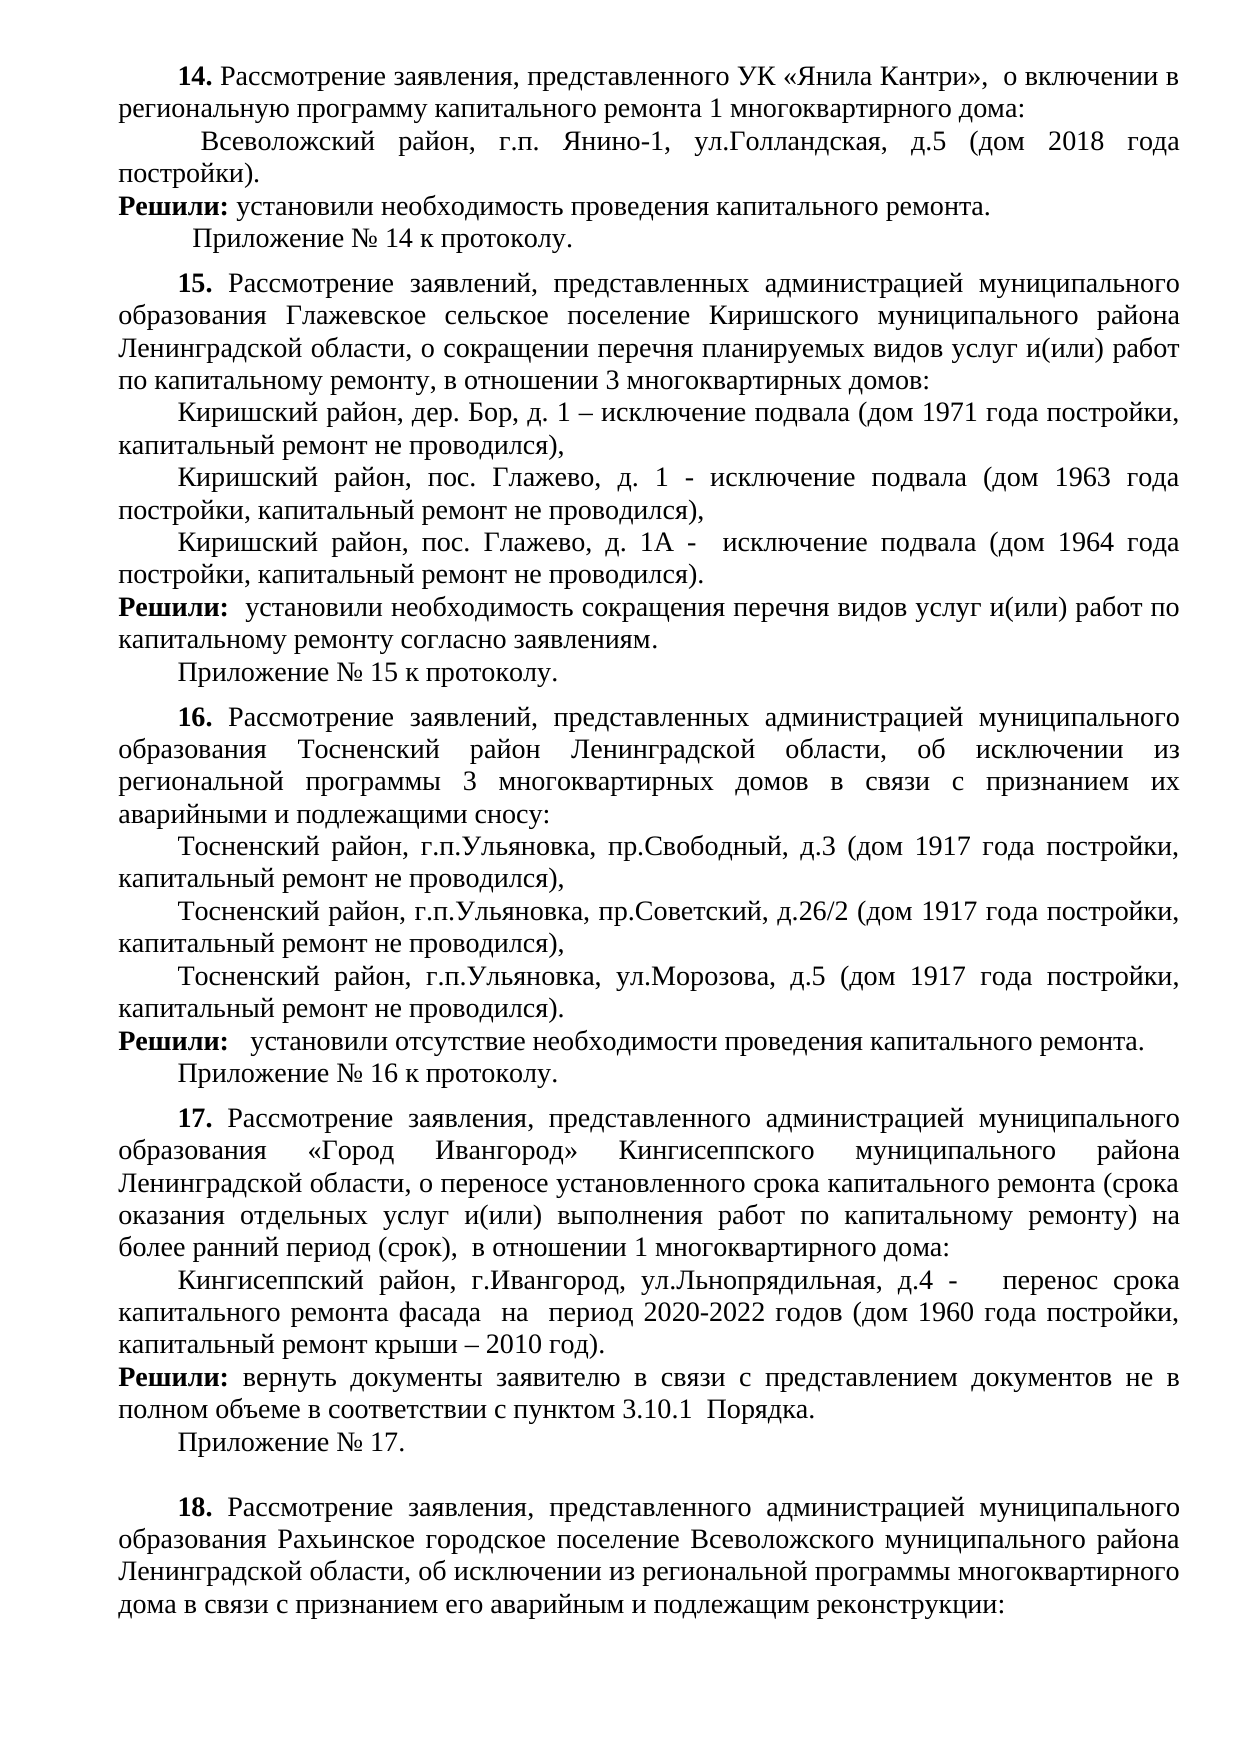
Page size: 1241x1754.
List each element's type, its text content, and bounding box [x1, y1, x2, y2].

text Приложение № 14 к протоколу. [118, 221, 1181, 253]
text Приложение № 17. [118, 1425, 1181, 1457]
text Киришский район, дер. Бор, д. 1 – исключение подвала (дом 1971 года постройки, капитальный ремонт не проводился), [118, 396, 1181, 460]
text Приложение № 15 к протоколу. [118, 655, 1181, 687]
text Приложение № 16 к протоколу. [118, 1056, 1181, 1088]
text 15. Рассмотрение заявлений, представленных администрацией муниципального образования Глажевское сельское поселение Киришского муниципального района Ленинградской области, о сокращении перечня планируемых видов услуг и(или) работ по капитальному ремонту, в отношении 3 многоквартирных домов: [118, 266, 1181, 396]
text Тосненский район, г.п.Ульяновка, пр.Советский, д.26/2 (дом 1917 года постройки, капитальный ремонт не проводился), [118, 894, 1181, 959]
text Кингисеппский район, г.Ивангород, ул.Льнопрядильная, д.4 - перенос срока капитального ремонта фасада на период 2020-2022 годов (дом 1960 года постройки, капитальный ремонт крыши – 2010 год). [118, 1263, 1181, 1360]
text Киришский район, пос. Глажево, д. 1А - исключение подвала (дом 1964 года постройки, капитальный ремонт не проводился). [118, 525, 1181, 590]
text 16. Рассмотрение заявлений, представленных администрацией муниципального образования Тосненский район Ленинградской области, об исключении из региональной программы 3 многоквартирных домов в связи с признанием их аварийными и подлежащими сносу: [118, 699, 1181, 829]
text Решили: вернуть документы заявителю в связи с представлением документов не в полном объеме в соответствии с пунктом 3.10.1 Порядка. [118, 1360, 1181, 1425]
text Киришский район, пос. Глажево, д. 1 - исключение подвала (дом 1963 года постройки, капитальный ремонт не проводился), [118, 460, 1181, 525]
text Всеволожский район, г.п. Янино-1, ул.Голландская, д.5 (дом 2018 года постройки). [118, 124, 1181, 189]
text 14. Рассмотрение заявления, представленного УК «Янила Кантри», о включении в региональную программу капитального ремонта 1 многоквартирного дома: [118, 59, 1181, 124]
text Решили: установили необходимость сокращения перечня видов услуг и(или) работ по капитальному ремонту согласно заявлениям. [118, 590, 1181, 655]
text Тосненский район, г.п.Ульяновка, ул.Морозова, д.5 (дом 1917 года постройки, капитальный ремонт не проводился). [118, 959, 1181, 1023]
text 17. Рассмотрение заявления, представленного администрацией муниципального образования «Город Ивангород» Кингисеппского муниципального района Ленинградской области, о переносе установленного срока капитального ремонта (срока оказания отдельных услуг и(или) выполнения работ по капитальному ремонту) на более ранний период (срок), в отношении 1 многоквартирного дома: [118, 1101, 1181, 1263]
text Решили: установили необходимость проведения капитального ремонта. [118, 189, 1181, 221]
text Тосненский район, г.п.Ульяновка, пр.Свободный, д.3 (дом 1917 года постройки, капитальный ремонт не проводился), [118, 829, 1181, 894]
text Решили: установили отсутствие необходимости проведения капитального ремонта. [118, 1023, 1181, 1056]
text 18. Рассмотрение заявления, представленного администрацией муниципального образования Рахьинское городское поселение Всеволожского муниципального района Ленинградской области, об исключении из региональной программы многоквартирного дома в связи с признанием его аварийным и подлежащим реконструкции: [118, 1489, 1181, 1619]
